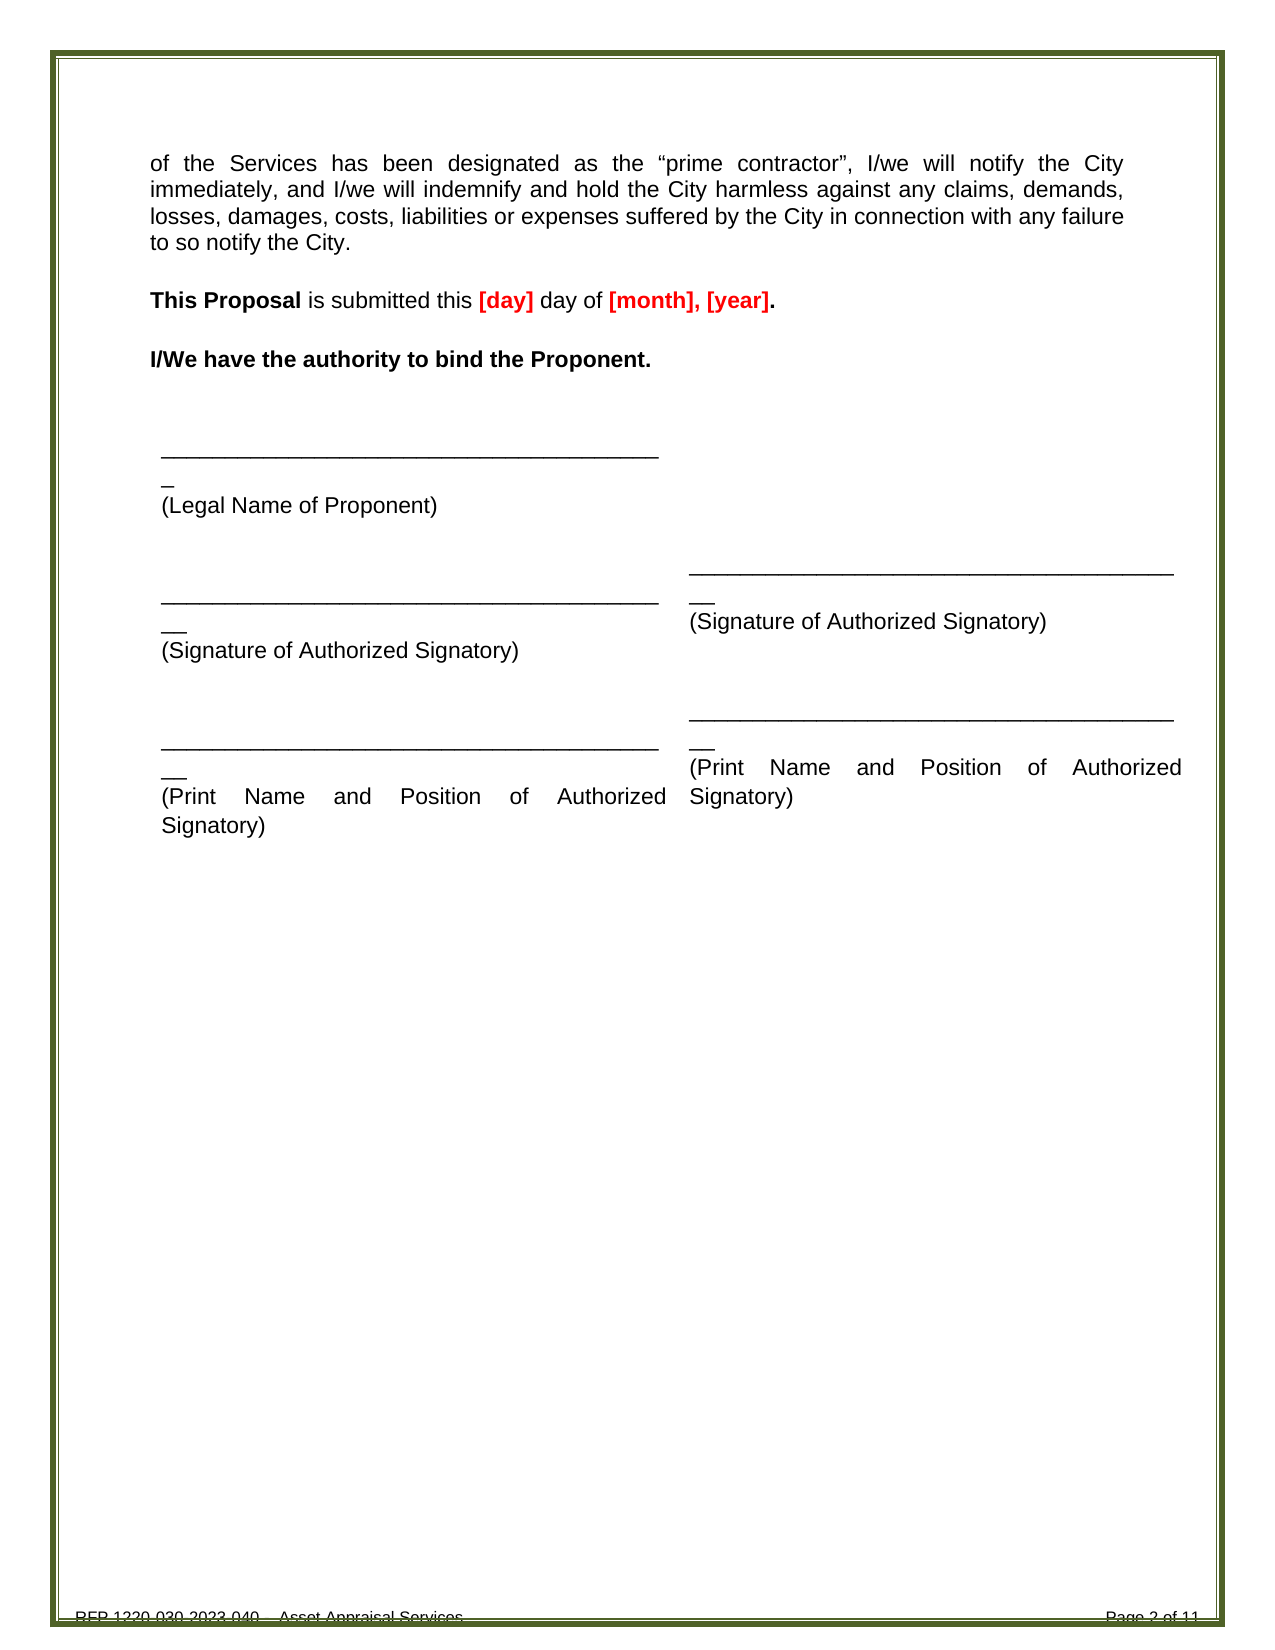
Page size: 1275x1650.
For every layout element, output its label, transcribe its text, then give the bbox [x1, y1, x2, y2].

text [150, 150, 1125, 255]
table_header ________________________________________ (Signature of Authorized Signatory) ________________________________________ (Print Name and Position of Authorized Signatory) [678, 401, 1194, 839]
table_header ________________________________________ (Legal Name of Proponent) _________________________________________ (Signature of Authorized Signatory) _________________________________________ (Print Name and Position of Authorized Signatory) [150, 401, 678, 839]
text This Proposal is submitted this [day] day of [month], [year]. [150, 284, 1125, 314]
text I/We have the authority to bind the Proponent. [150, 343, 1125, 372]
